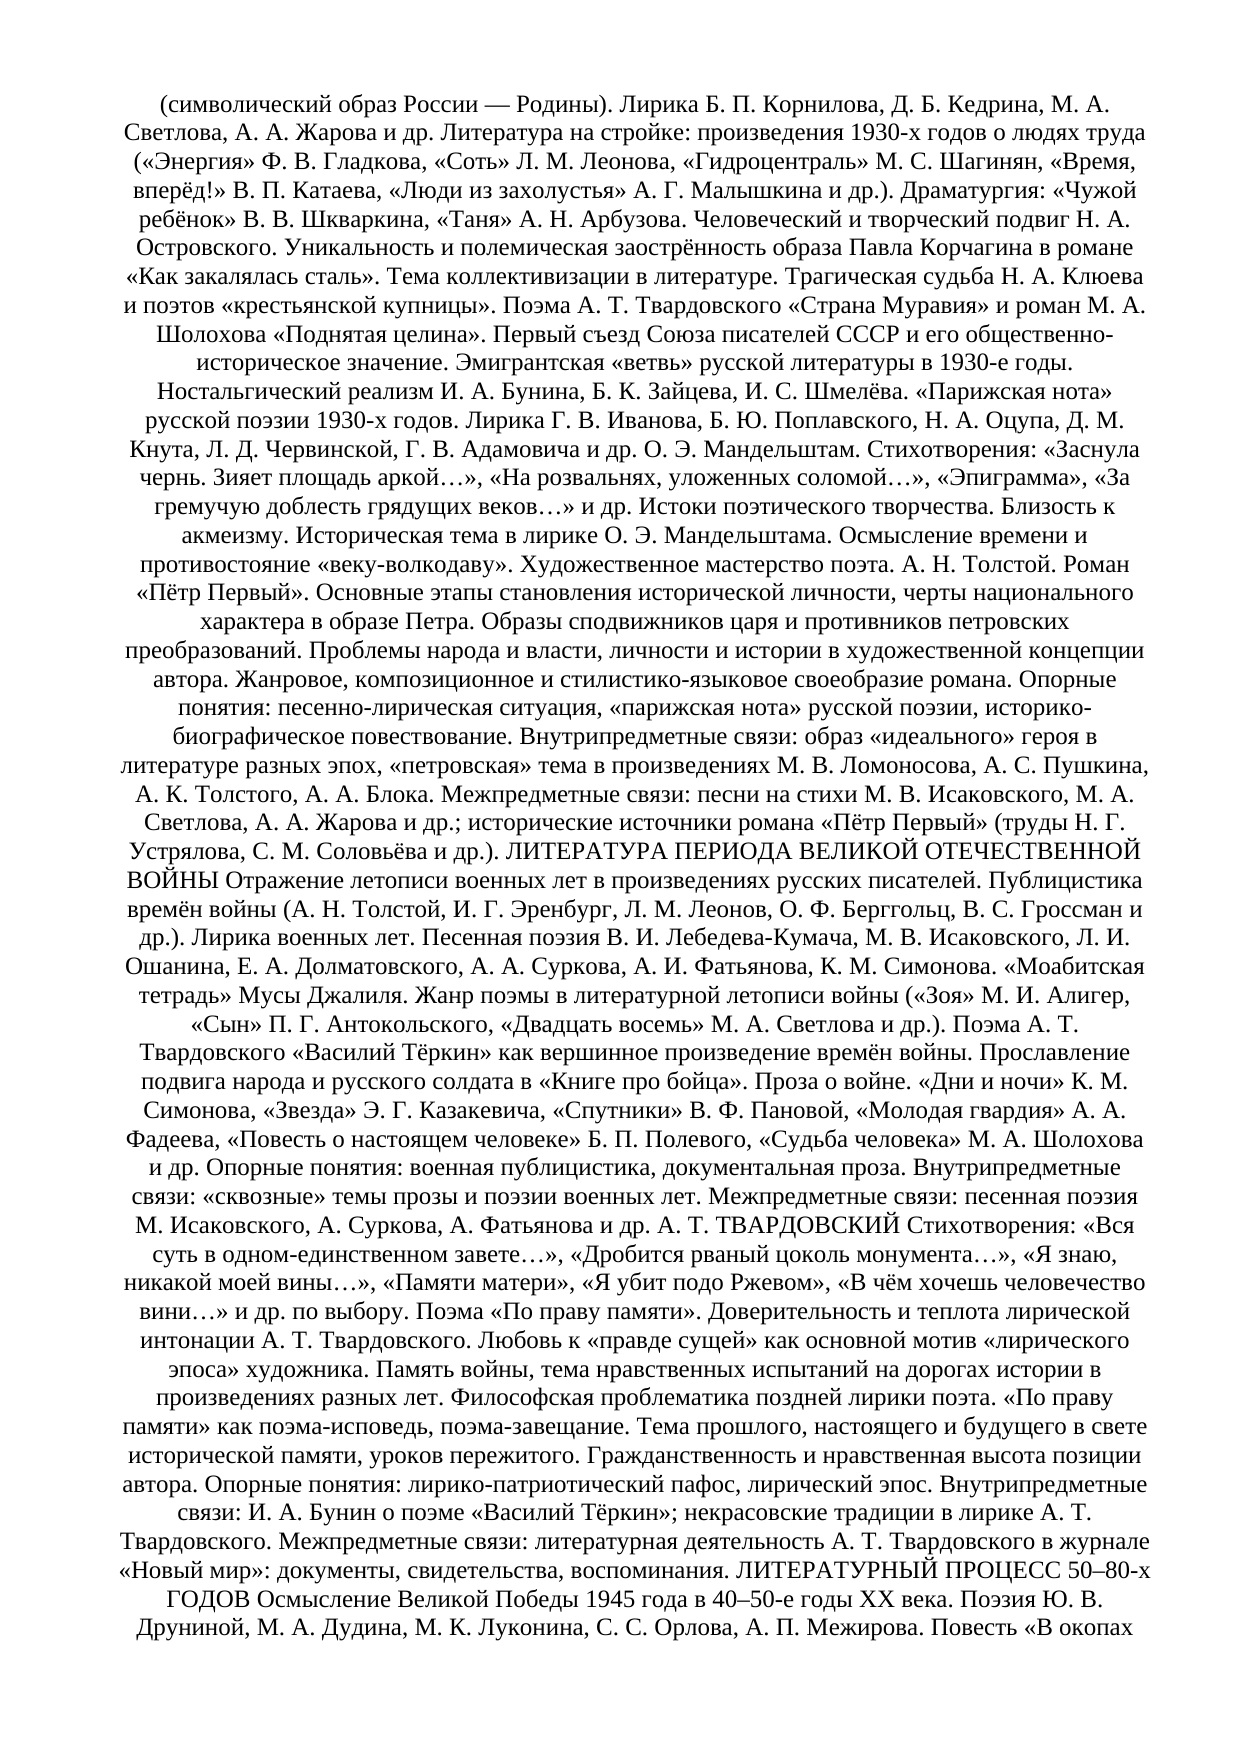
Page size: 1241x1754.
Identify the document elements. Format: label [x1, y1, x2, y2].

text [118, 89, 1152, 1641]
